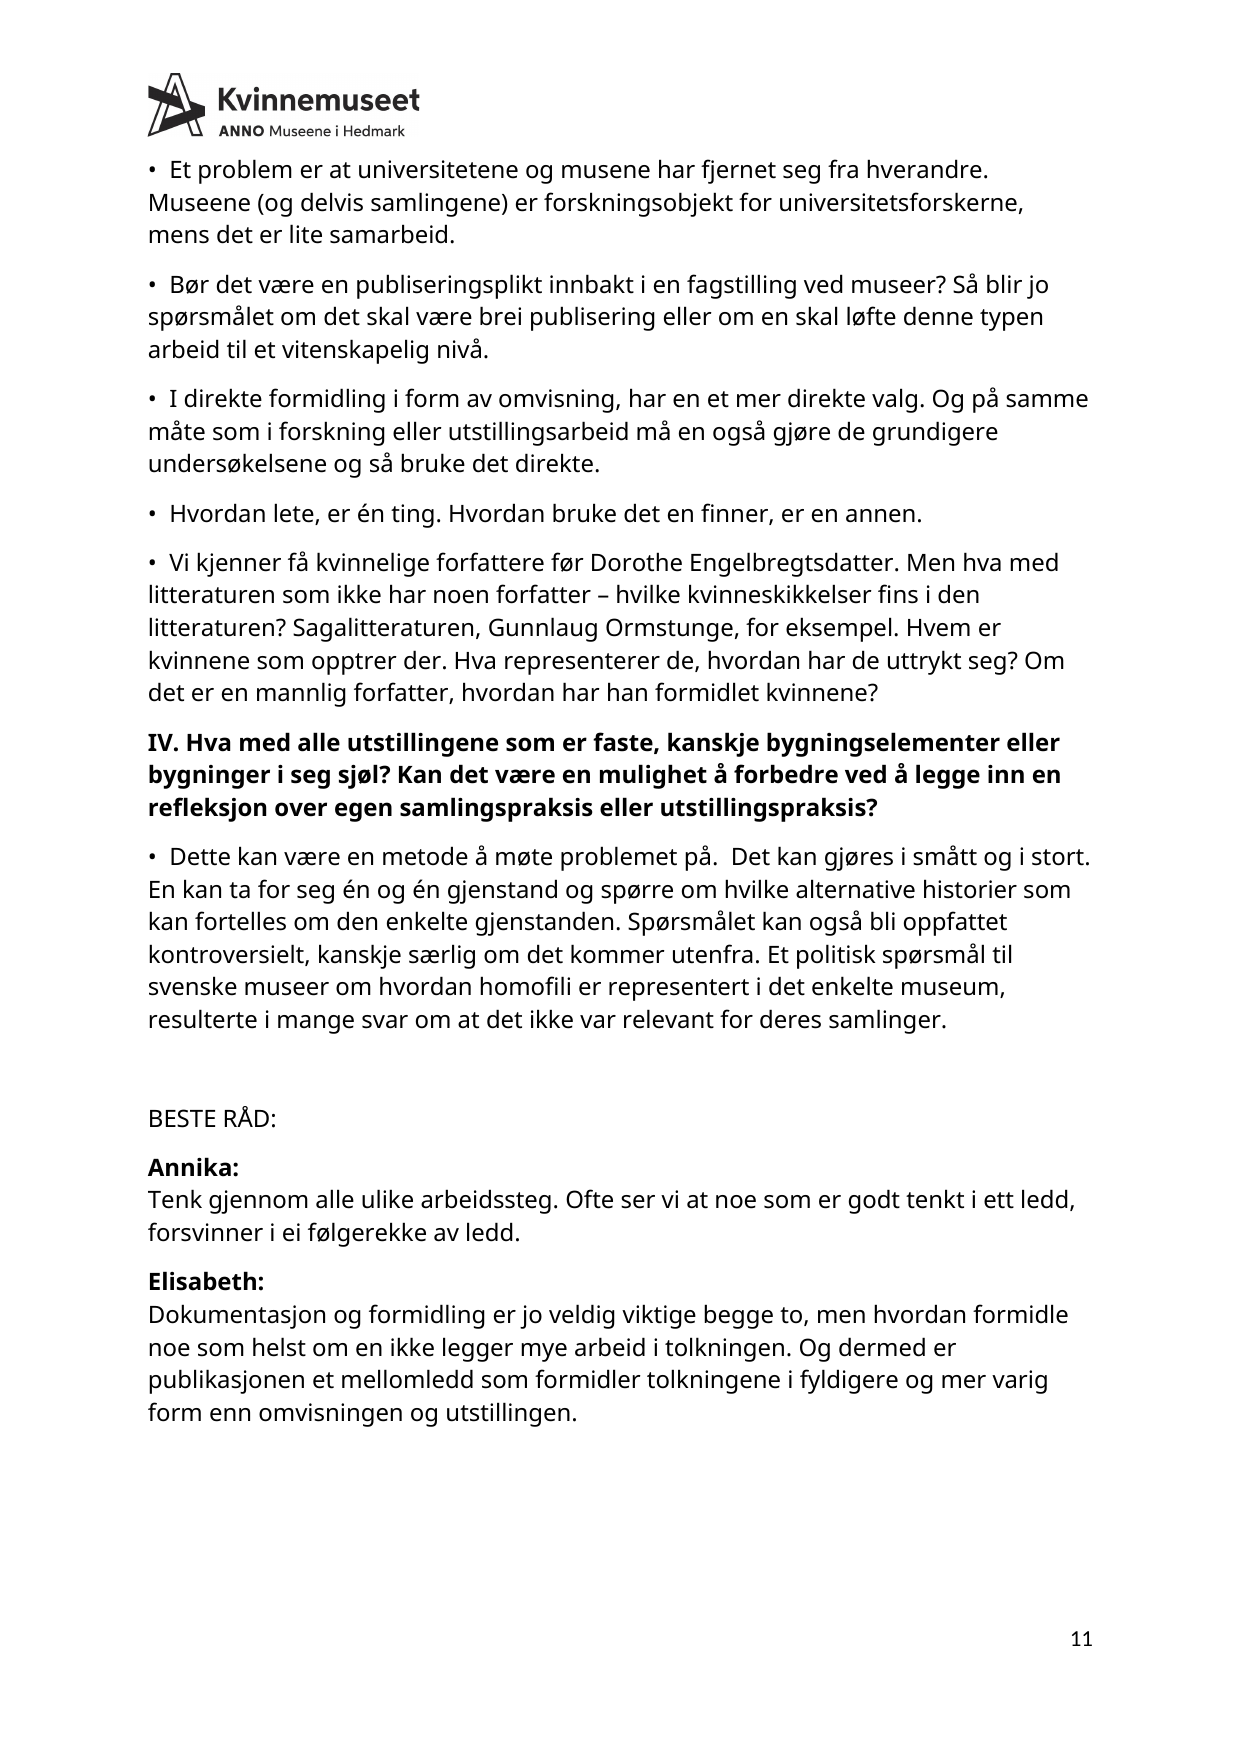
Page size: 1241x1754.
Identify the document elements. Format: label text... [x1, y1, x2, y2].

text • Hvordan lete, er én ting. Hvordan bruke det en finner, er en annen. [148, 496, 1093, 529]
text • Dette kan være en metode å møte problemet på. Det kan gjøres i smått og i stort. En kan ta for seg én og én gjenstand og spørre om hvilke alternative historier som kan fortelles om den enkelte gjenstanden. Spørsmålet kan også bli oppfattet kontroversielt, kanskje særlig om det kommer utenfra. Et politisk spørsmål til svenske museer om hvordan homofili er representert i det enkelte museum, resulterte i mange svar om at det ikke var relevant for deres samlinger. [148, 840, 1093, 1035]
text BESTE RÅD: [148, 1101, 1093, 1134]
text • Bør det være en publiseringsplikt innbakt i en fagstilling ved museer? Så blir jo spørsmålet om det skal være brei publisering eller om en skal løfte denne typen arbeid til et vitenskapelig nivå. [148, 267, 1093, 365]
text IV. Hva med alle utstillingene som er faste, kanskje bygningselementer eller bygninger i seg sjøl? Kan det være en mulighet å forbedre ved å legge inn en refleksjon over egen samlingspraksis eller utstillingspraksis? [148, 725, 1093, 823]
text Annika: Tenk gjennom alle ulike arbeidssteg. Ofte ser vi at noe som er godt tenkt i ett ledd, forsvinner i ei følgerekke av ledd. [148, 1151, 1093, 1248]
text • I direkte formidling i form av omvisning, har en et mer direkte valg. Og på samme måte som i forskning eller utstillingsarbeid må en også gjøre de grundigere undersøkelsene og så bruke det direkte. [148, 382, 1093, 480]
text • Vi kjenner få kvinnelige forfattere før Dorothe Engelbregtsdatter. Men hva med litteraturen som ikke har noen forfatter – hvilke kvinneskikkelser fins i den litteraturen? Sagalitteraturen, Gunnlaug Ormstunge, for eksempel. Hvem er kvinnene som opptrer der. Hva representerer de, hvordan har de uttrykt seg? Om det er en mannlig forfatter, hvordan har han formidlet kvinnene? [148, 546, 1093, 709]
text • Et problem er at universitetene og musene har fjernet seg fra hverandre. Museene (og delvis samlingene) er forskningsobjekt for universitetsforskerne, mens det er lite samarbeid. [148, 153, 1093, 251]
text Elisabeth: Dokumentasjon og formidling er jo veldig viktige begge to, men hvordan formidle noe som helst om en ikke legger mye arbeid i tolkningen. Og dermed er publikasjonen et mellomledd som formidler tolkningene i fyldigere og mer varig form enn omvisningen og utstillingen. [148, 1265, 1093, 1428]
picture [147, 73, 420, 137]
